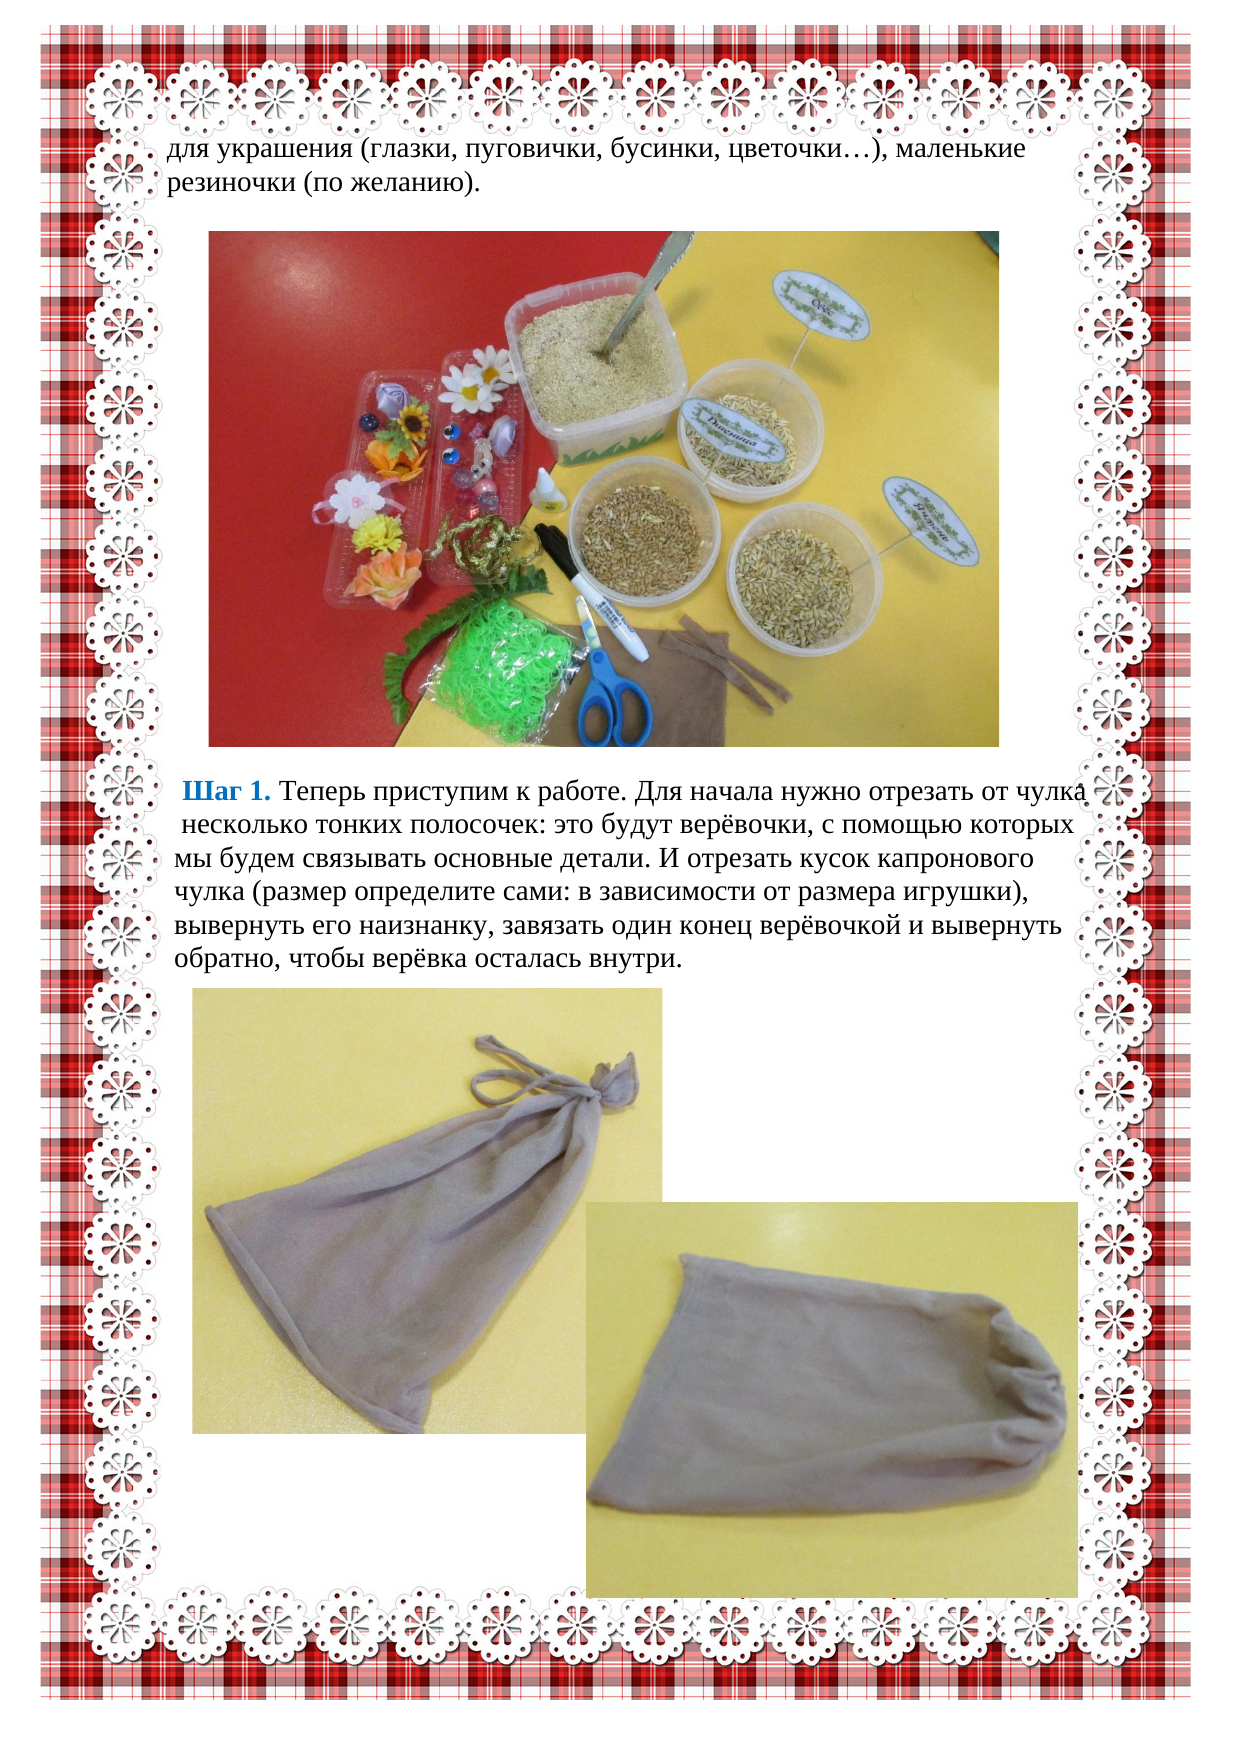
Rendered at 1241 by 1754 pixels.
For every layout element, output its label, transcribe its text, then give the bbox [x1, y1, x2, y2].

text Шаг 1. Теперь приступим к работе. Для начала нужно отрезать от чулка [35, 773, 1199, 806]
text чулка (размер определите сами: в зависимости от размера игрушки), [35, 873, 1199, 907]
text несколько тонких полосочек: это будут верёвочки, с помощью которых [35, 806, 1199, 840]
picture [40, 974, 1191, 1700]
text резиночки (по желанию). [35, 164, 1199, 198]
picture [40, 198, 1191, 773]
picture [40, 25, 1191, 131]
text вывернуть его наизнанку, завязать один конец верёвочкой и вывернуть [35, 907, 1199, 940]
text мы будем связывать основные детали. И отрезать кусок капронового [35, 840, 1199, 873]
text обратно, чтобы верёвка осталась внутри. [35, 940, 1199, 974]
text для украшения (глазки, пуговички, бусинки, цветочки…), маленькие [35, 131, 1199, 164]
